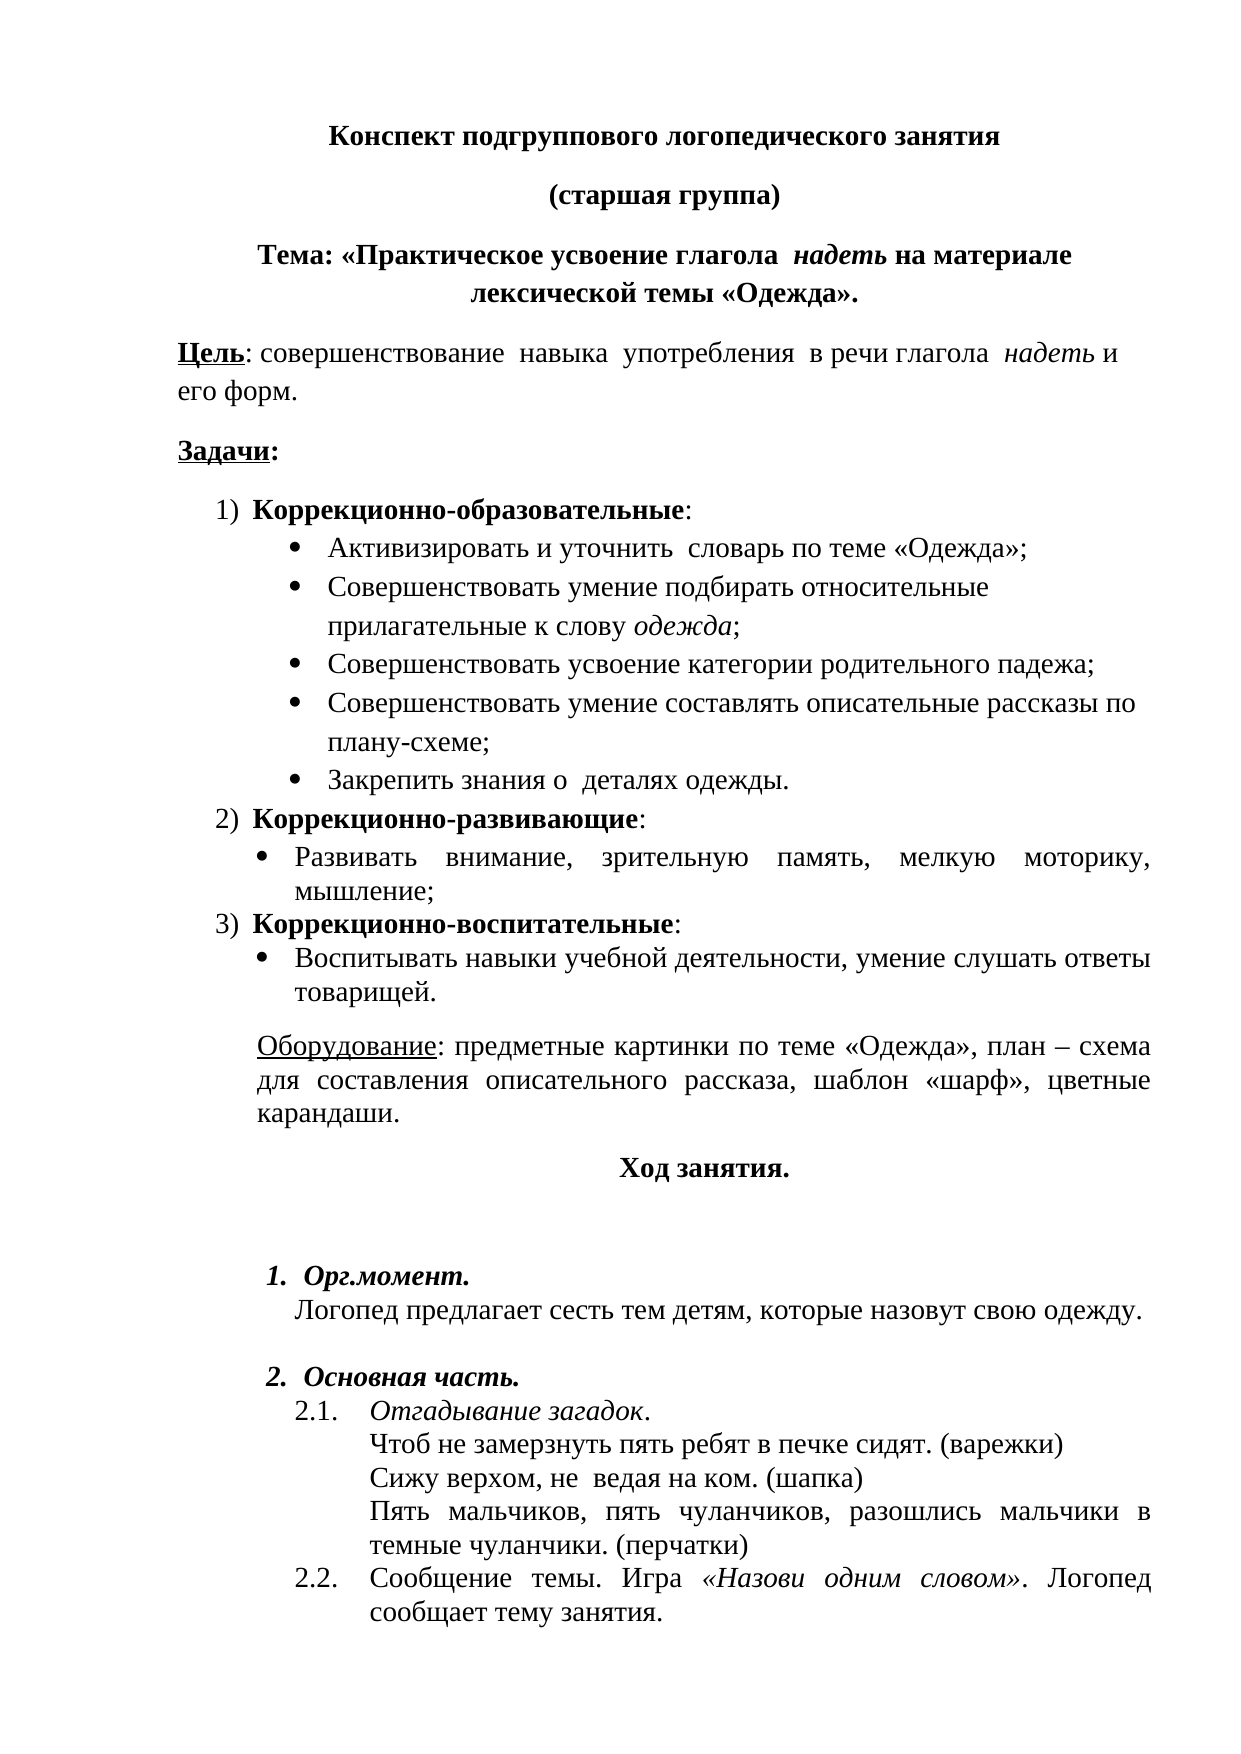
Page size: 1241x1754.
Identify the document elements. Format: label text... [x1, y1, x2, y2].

list Совершенствовать усвоение категории родительного падежа; [290, 646, 1152, 680]
list Совершенствовать умение подбирать относительные прилагательные к слову одежда; [290, 569, 1152, 641]
list Логопед предлагает сесть тем детям, которые назовут свою одежду. [294, 1292, 1152, 1326]
list Отгадывание загадок. [294, 1393, 1152, 1426]
list Активизировать и уточнить словарь по теме «Одежда»; [290, 531, 1152, 564]
list Коррекционно-воспитательные: [215, 907, 1152, 940]
list Чтоб не замерзнуть пять ребят в печке сидят. (варежки) [369, 1426, 1152, 1460]
text (старшая группа) [177, 177, 1152, 211]
text Тема: «Практическое усвоение глагола надеть на материале лексической темы «Одежда». [177, 237, 1152, 309]
text Задачи: [177, 433, 1152, 466]
text Конспект подгруппового логопедического занятия [177, 118, 1152, 152]
list Коррекционно-образовательные: [215, 492, 1152, 526]
list Закрепить знания о деталях одежды. [290, 762, 1152, 796]
text Ход занятия. [257, 1150, 1152, 1183]
list Основная часть. [266, 1359, 1152, 1393]
list Пять мальчиков, пять чуланчиков, разошлись мальчики в темные чуланчики. (перчатки) [369, 1493, 1152, 1560]
list Развивать внимание, зрительную память, мелкую моторику, мышление; [257, 839, 1152, 907]
text Оборудование: предметные картинки по теме «Одежда», план – схема для составления описательного рассказа, шаблон «шарф», цветные карандаши. [257, 1028, 1152, 1129]
list Воспитывать навыки учебной деятельности, умение слушать ответы товарищей. [257, 940, 1152, 1007]
list Совершенствовать умение составлять описательные рассказы по плану-схеме; [290, 685, 1152, 757]
list Коррекционно-развивающие: [215, 801, 1152, 834]
list Орг.момент. [266, 1258, 1152, 1292]
text Цель: совершенствование навыка употребления в речи глагола надеть и его форм. [177, 335, 1152, 407]
list Сообщение темы. Игра «Назови одним словом». Логопед сообщает тему занятия. [294, 1560, 1152, 1627]
list Сижу верхом, не ведая на ком. (шапка) [369, 1460, 1152, 1493]
